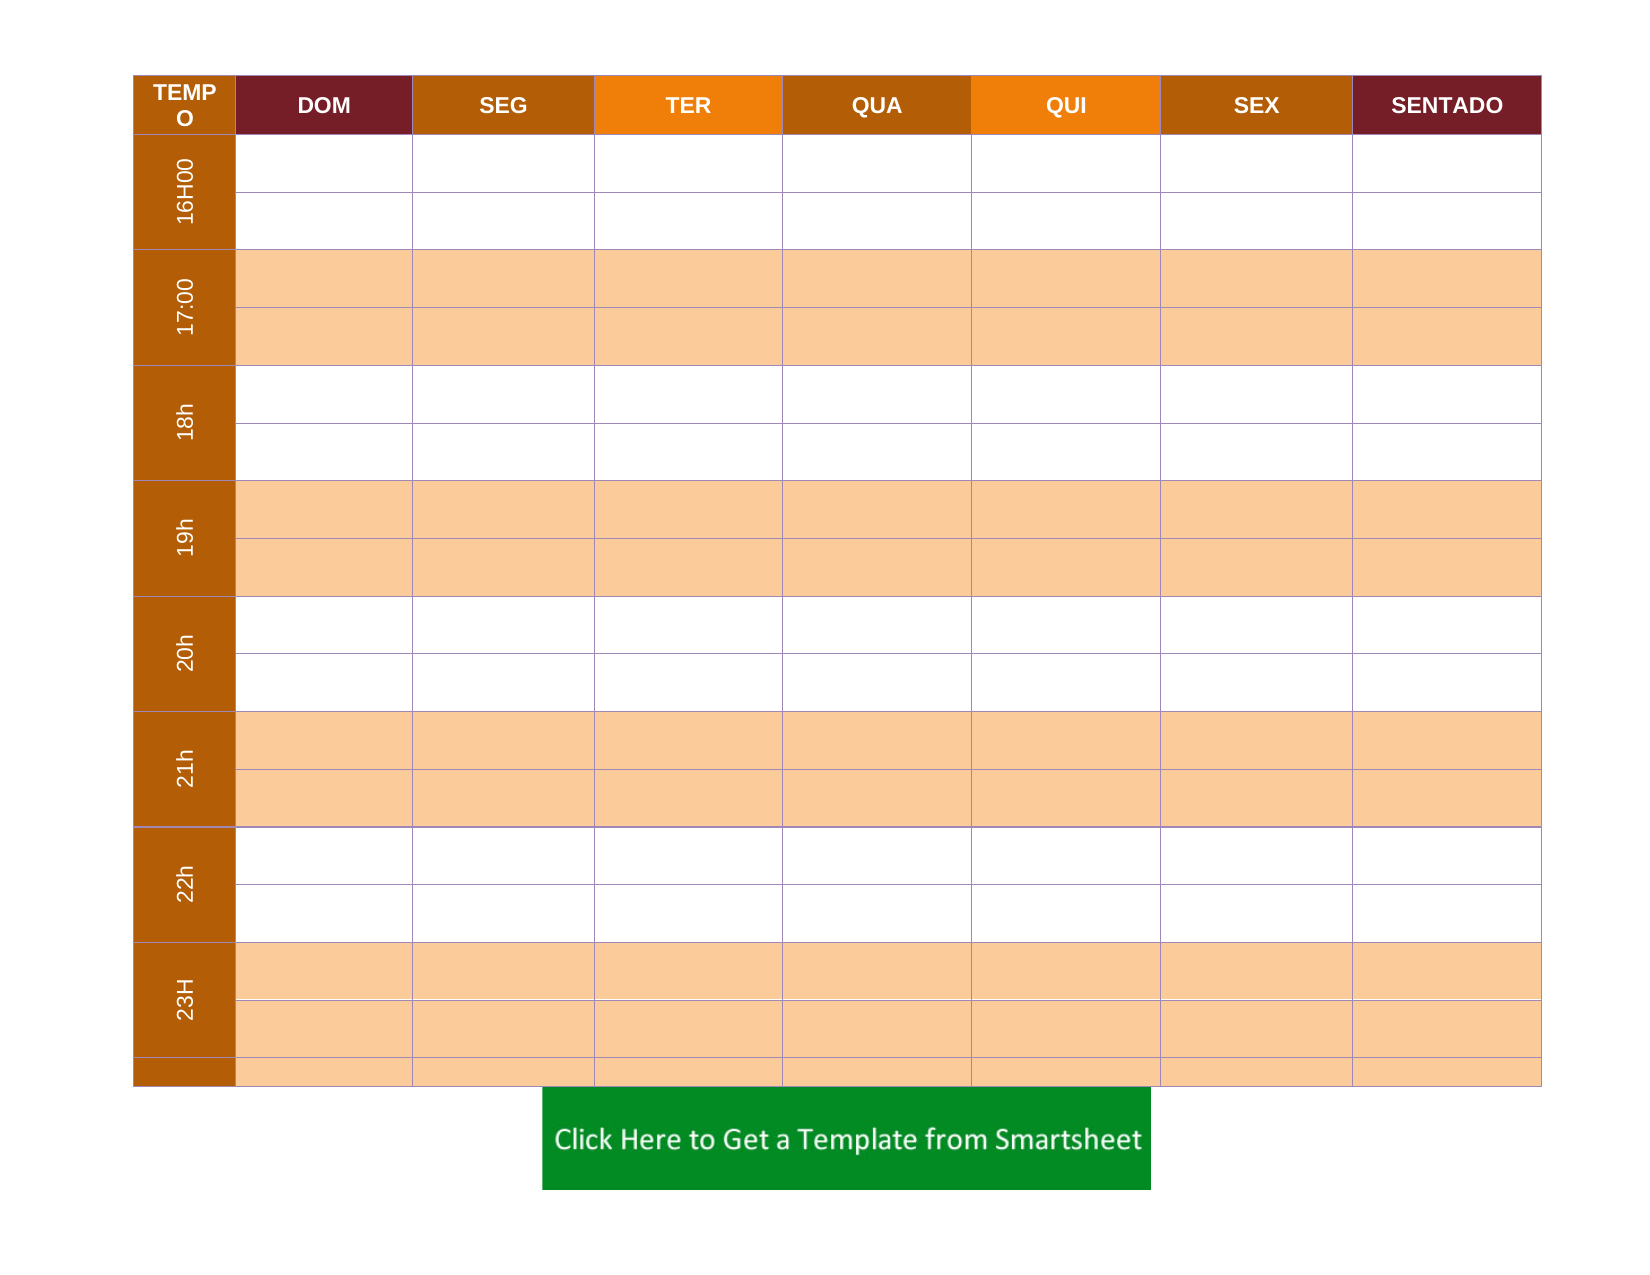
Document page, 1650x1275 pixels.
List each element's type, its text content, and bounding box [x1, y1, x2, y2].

table_cell [595, 193, 782, 249]
table_cell [783, 1058, 971, 1086]
table_cell [972, 597, 1160, 653]
table_cell [783, 424, 971, 480]
table_cell [1353, 1001, 1541, 1057]
table_cell 16H00 [134, 135, 235, 249]
table_cell SENTADO [1353, 76, 1541, 134]
table_cell [972, 539, 1160, 596]
table_cell [1161, 424, 1352, 480]
table_cell [783, 712, 971, 769]
table_cell [972, 1001, 1160, 1057]
table_cell [972, 885, 1160, 942]
table_cell [413, 424, 594, 480]
table_cell [413, 539, 594, 596]
table_cell 23H [134, 943, 235, 1057]
table_cell [236, 366, 412, 422]
table_cell [783, 481, 971, 538]
table_cell [236, 885, 412, 942]
table_cell [236, 193, 412, 249]
table_cell [413, 1058, 594, 1086]
table_cell 21h [134, 712, 235, 826]
table_cell [972, 366, 1160, 422]
table_cell [1161, 597, 1352, 653]
table_cell [1353, 424, 1541, 480]
table_cell [1161, 828, 1352, 884]
table_cell [972, 424, 1160, 480]
table_cell [236, 135, 412, 192]
table_cell [972, 193, 1160, 249]
table_cell [1353, 481, 1541, 538]
table_cell [413, 597, 594, 653]
table_cell [1353, 943, 1541, 999]
table_cell [1161, 366, 1352, 422]
table_cell [413, 943, 594, 999]
table_cell [1161, 481, 1352, 538]
table_cell [595, 250, 782, 307]
table_cell [595, 597, 782, 653]
table_cell QUI [972, 76, 1160, 134]
table_cell [783, 828, 971, 884]
table_cell [595, 366, 782, 422]
table_cell [595, 424, 782, 480]
table_cell 20h [134, 597, 235, 711]
table_cell [236, 481, 412, 538]
table_cell [595, 135, 782, 192]
table_cell [783, 1001, 971, 1057]
table_cell [236, 1058, 412, 1086]
table_cell [783, 308, 971, 365]
table_cell [1161, 1058, 1352, 1086]
table_cell [236, 712, 412, 769]
table_cell [972, 654, 1160, 711]
table_cell [595, 481, 782, 538]
table_cell [595, 712, 782, 769]
table_cell [1353, 770, 1541, 826]
table_cell [413, 654, 594, 711]
table_cell [595, 828, 782, 884]
table_cell [1353, 308, 1541, 365]
table_cell [1161, 770, 1352, 826]
table_cell [1161, 308, 1352, 365]
table_cell QUA [783, 76, 971, 134]
table_cell [413, 193, 594, 249]
table_cell [1161, 943, 1352, 999]
table_cell 19h [134, 481, 235, 596]
table_cell [1353, 366, 1541, 422]
table_cell [783, 193, 971, 249]
table_cell [783, 943, 971, 999]
table_cell [972, 250, 1160, 307]
table_cell [972, 1058, 1160, 1086]
table_cell [1353, 885, 1541, 942]
table_cell [236, 250, 412, 307]
table_cell [236, 654, 412, 711]
table_cell [236, 539, 412, 596]
table_cell [236, 943, 412, 999]
table_cell [413, 366, 594, 422]
table_cell [783, 654, 971, 711]
table_cell [972, 481, 1160, 538]
table_cell [783, 366, 971, 422]
table_cell [972, 828, 1160, 884]
table_cell [595, 1001, 782, 1057]
table_cell [972, 712, 1160, 769]
table_cell [783, 539, 971, 596]
table_cell DOM [236, 76, 412, 134]
table_cell [236, 308, 412, 365]
table_cell 22h [134, 828, 235, 942]
table_cell [1353, 654, 1541, 711]
table_cell TER [595, 76, 782, 134]
table_cell [236, 1001, 412, 1057]
table_cell [1353, 250, 1541, 307]
table_cell [413, 770, 594, 826]
table_cell [236, 828, 412, 884]
table_cell [413, 1001, 594, 1057]
picture [542, 1087, 1151, 1190]
table_cell 18h [134, 366, 235, 480]
table_cell [1353, 712, 1541, 769]
table_cell SEX [1161, 76, 1352, 134]
table_cell [1161, 654, 1352, 711]
table_cell [1161, 193, 1352, 249]
table_cell [413, 250, 594, 307]
table_cell [413, 308, 594, 365]
table_cell TEMPO [134, 76, 235, 134]
table_cell [134, 1058, 235, 1086]
table_cell [236, 770, 412, 826]
table_cell [1353, 539, 1541, 596]
table_cell [1353, 135, 1541, 192]
table_cell [1353, 597, 1541, 653]
table_cell [1353, 1058, 1541, 1086]
table_cell [236, 597, 412, 653]
table_cell [413, 885, 594, 942]
table_cell [595, 654, 782, 711]
table_cell [972, 135, 1160, 192]
table_cell [413, 828, 594, 884]
table_cell [595, 1058, 782, 1086]
table_cell 17:00 [134, 250, 235, 365]
table_cell [1161, 250, 1352, 307]
table_cell [595, 943, 782, 999]
table_cell [413, 135, 594, 192]
table_cell [413, 481, 594, 538]
table_cell [595, 308, 782, 365]
table_cell [1161, 539, 1352, 596]
table_cell [972, 770, 1160, 826]
table_cell [783, 597, 971, 653]
table_cell [783, 770, 971, 826]
table_cell [972, 943, 1160, 999]
table_cell [595, 885, 782, 942]
table_cell [413, 712, 594, 769]
table_cell SEG [413, 76, 594, 134]
table_cell [1353, 828, 1541, 884]
table_cell [595, 539, 782, 596]
table_cell [1353, 193, 1541, 249]
table_cell [972, 308, 1160, 365]
table_cell [783, 885, 971, 942]
table_cell [1161, 1001, 1352, 1057]
table_cell [595, 770, 782, 826]
table_cell [1161, 712, 1352, 769]
table_cell [1161, 135, 1352, 192]
table_cell [236, 424, 412, 480]
table_cell [1161, 885, 1352, 942]
table_cell [783, 135, 971, 192]
table_cell [783, 250, 971, 307]
